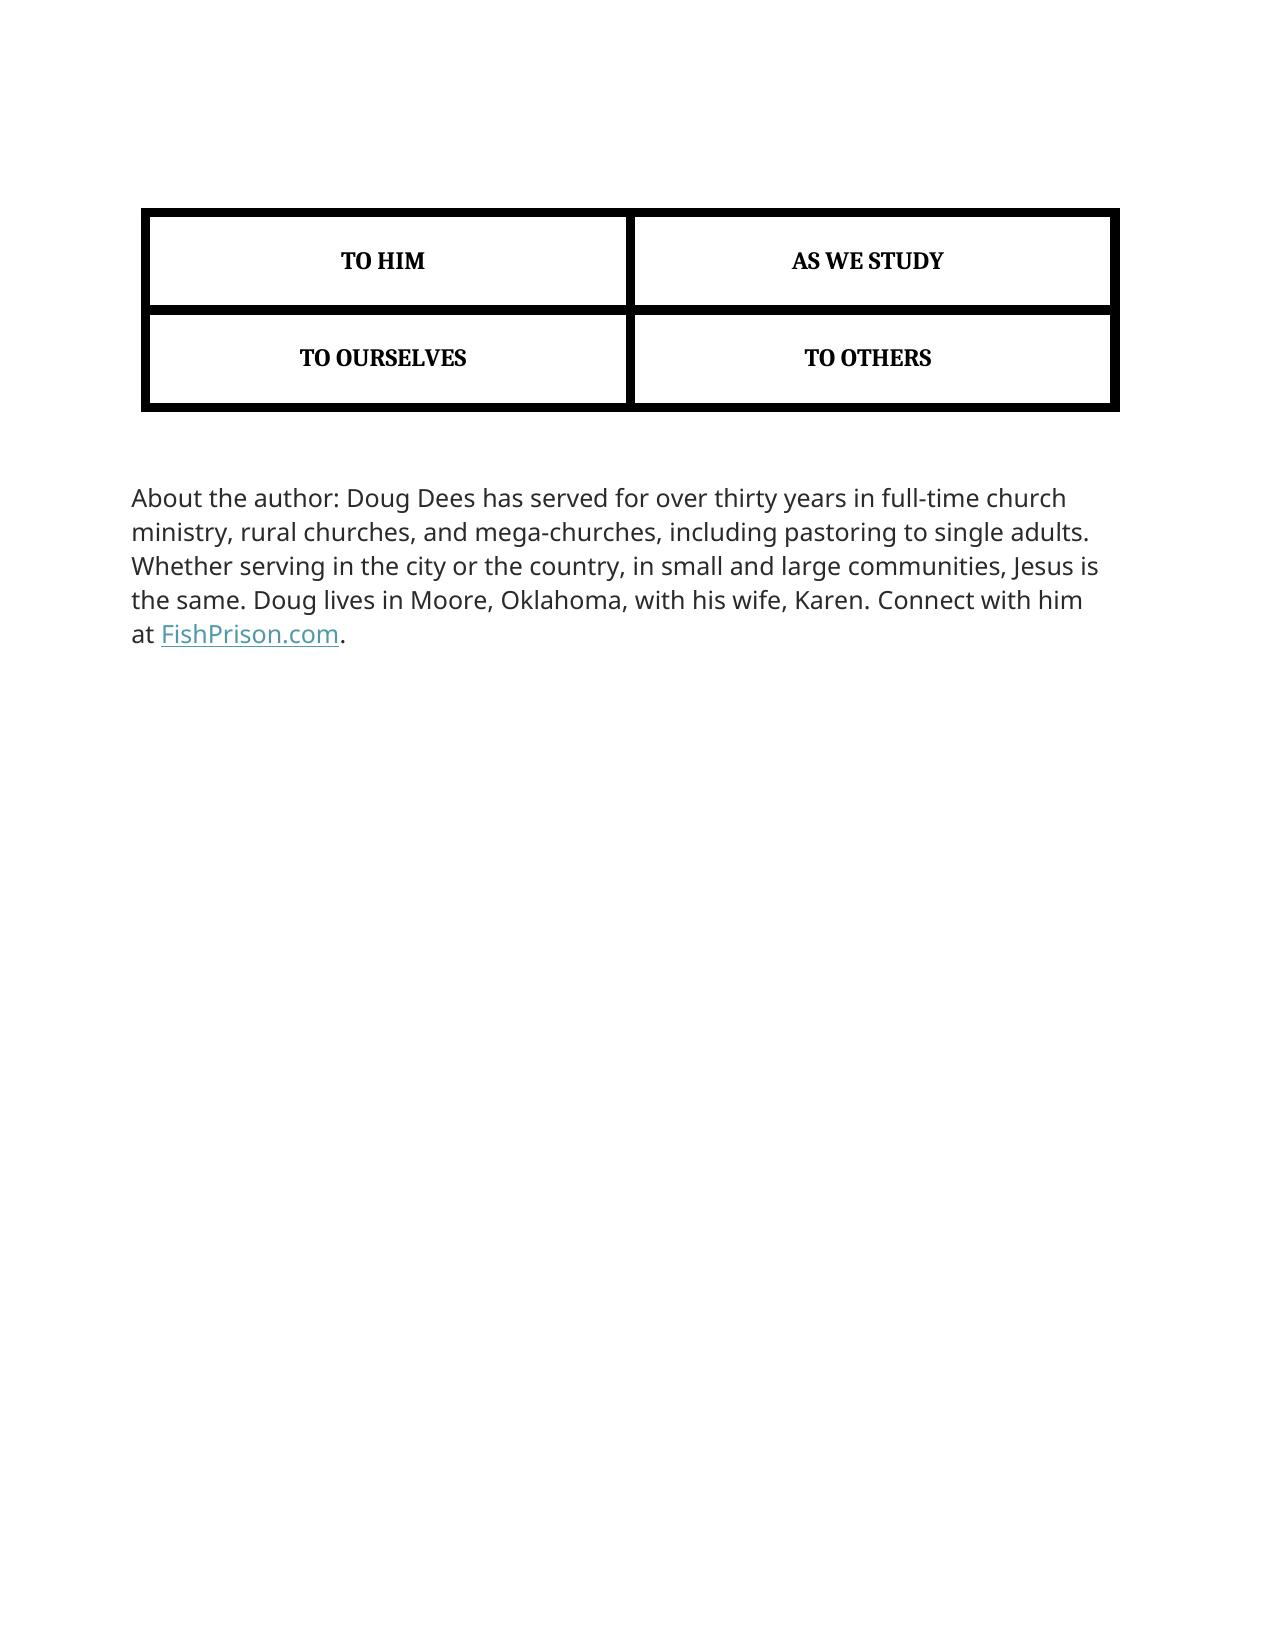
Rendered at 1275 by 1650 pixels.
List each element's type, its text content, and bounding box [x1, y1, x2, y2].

table_header TO HIM [150, 217, 626, 305]
table_cell TO OURSELVES [150, 315, 626, 403]
table_header AS WE STUDY [635, 217, 1110, 305]
text About the author: Doug Dees has served for over thirty years in full-time church ministry, rural churches, and mega-churches, including pastoring to single adults. Whether serving in the city or the country, in small and large communities, Jesus is the same. Doug lives in Moore, Oklahoma, with his wife, Karen. Connect with him at FishPrison.com. [131, 480, 1125, 651]
table_cell TO OTHERS [635, 315, 1110, 403]
